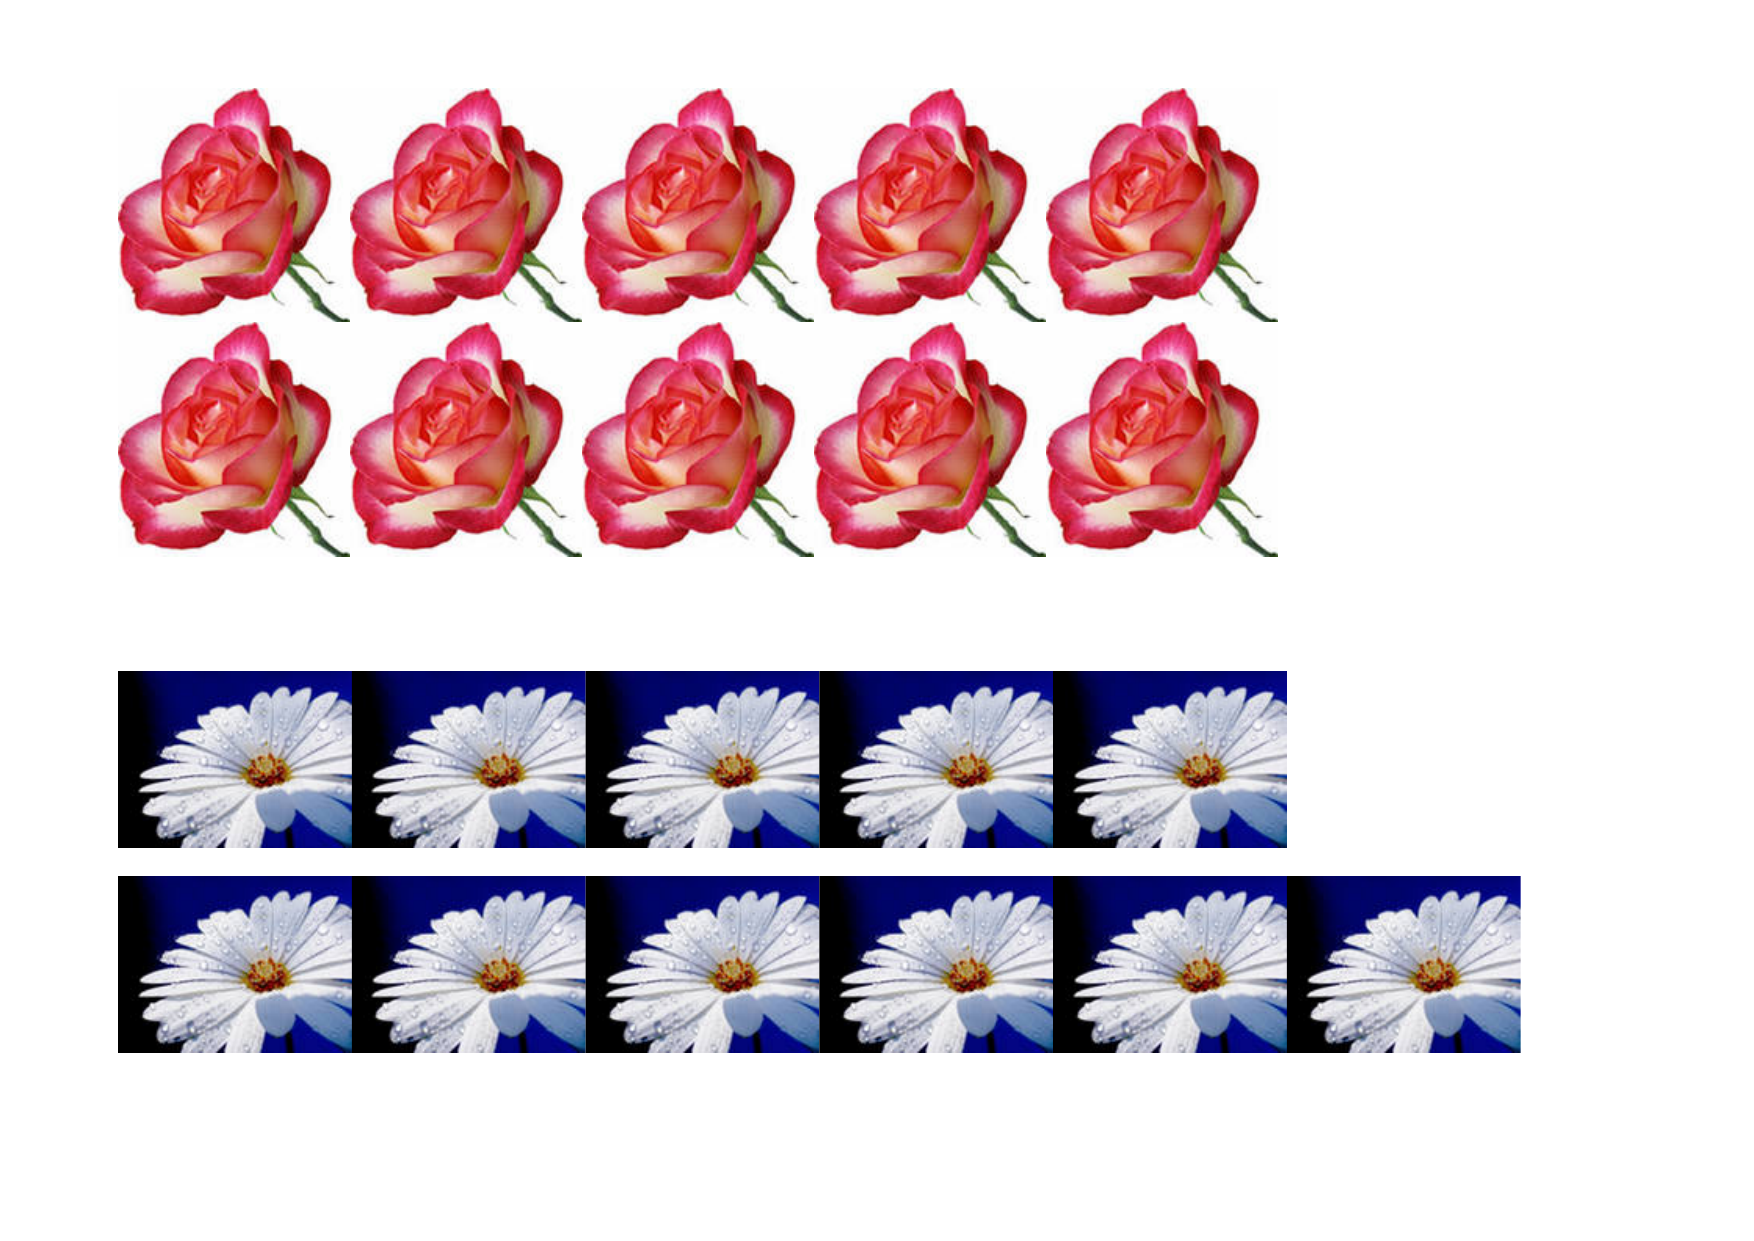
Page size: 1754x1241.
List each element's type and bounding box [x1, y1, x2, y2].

picture [118, 88, 1278, 557]
picture [118, 671, 1287, 848]
picture [118, 876, 1521, 1053]
